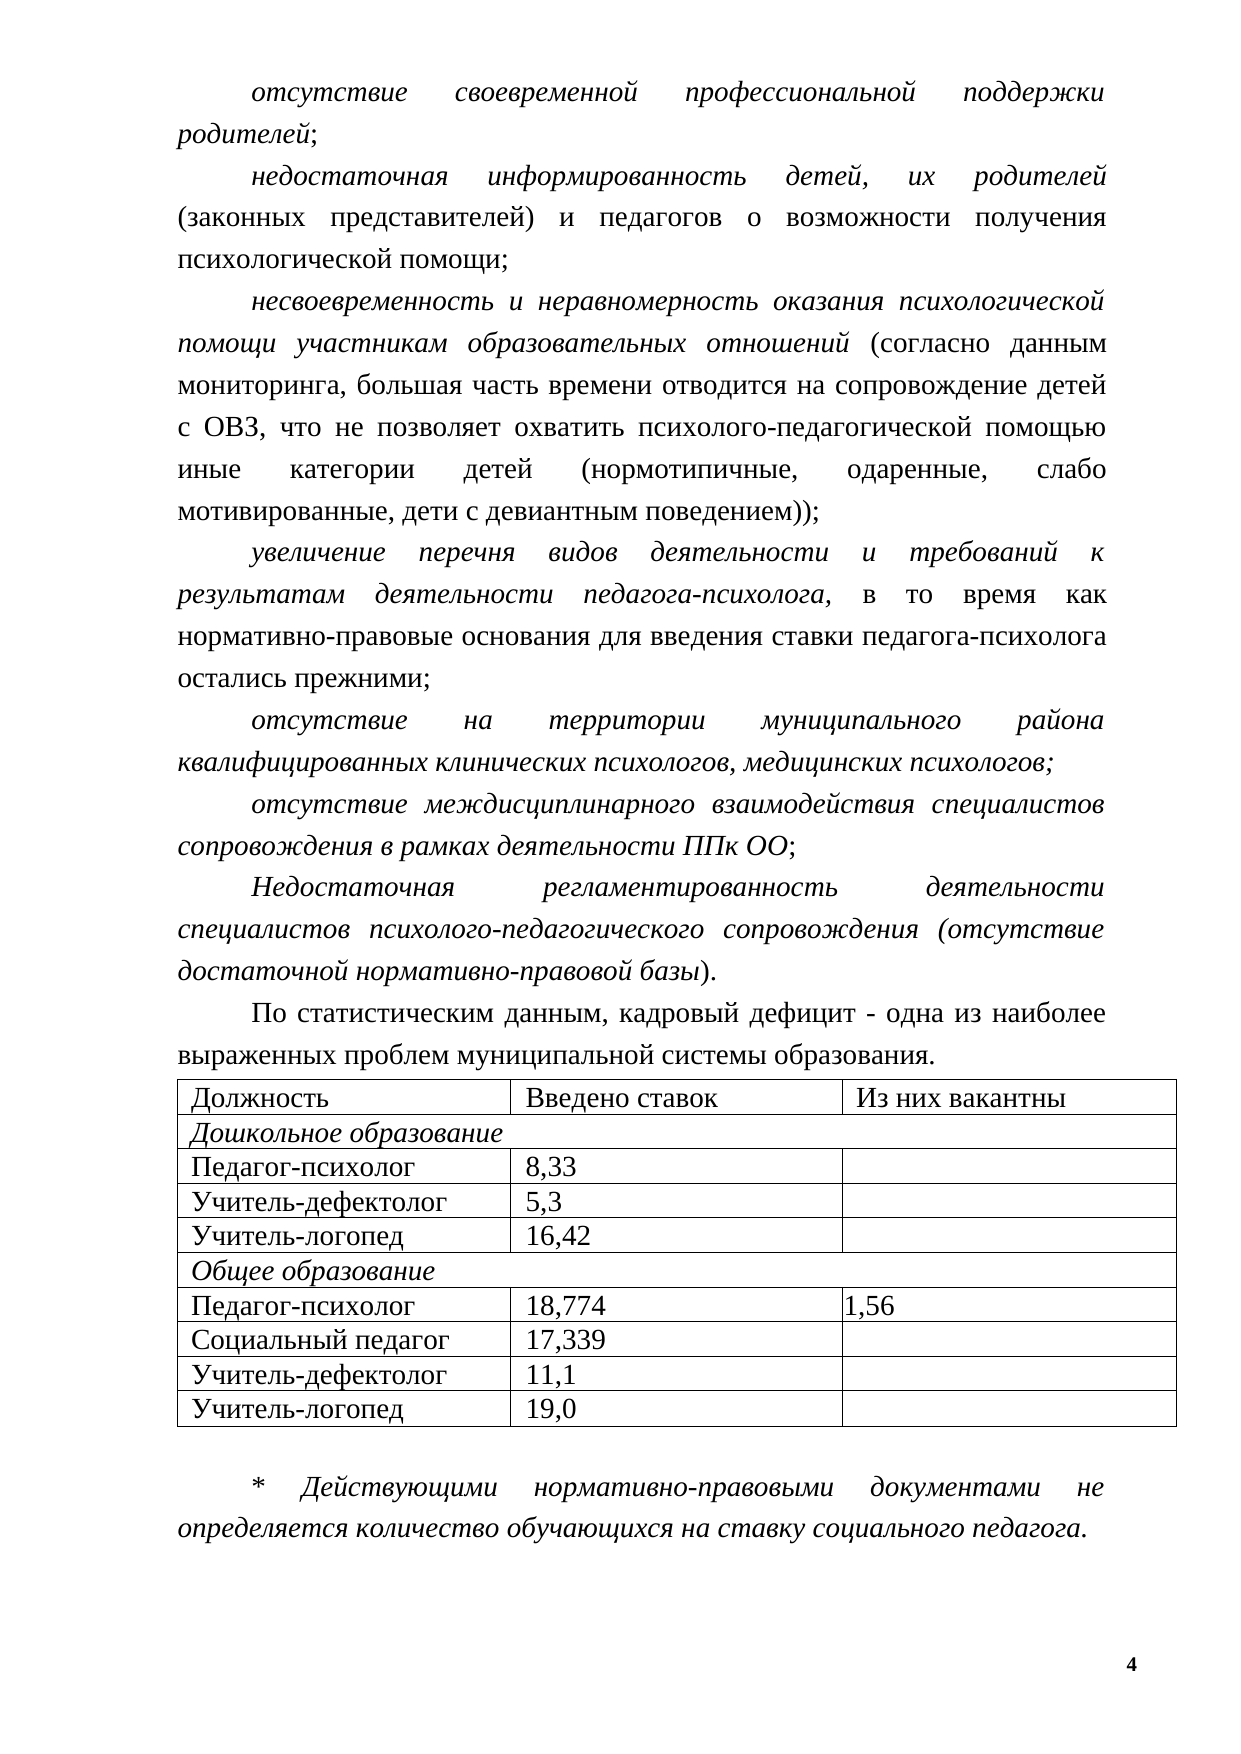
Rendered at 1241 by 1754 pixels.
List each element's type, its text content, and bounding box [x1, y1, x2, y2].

text Недостаточная регламентированность деятельности специалистов психолого-педагогического сопровождения (отсутствие достаточной нормативно-правовой базы). [177, 869, 1107, 987]
table_cell Учитель-логопед [178, 1218, 510, 1252]
table_cell 1,56 [843, 1288, 1176, 1321]
table_cell Учитель-дефектолог [178, 1357, 510, 1390]
table_cell Педагог-психолог [178, 1288, 510, 1321]
text недостаточная информированность детей, их родителей (законных представителей) и педагогов о возможности получения психологической помощи; [177, 158, 1107, 275]
table_cell Педагог-психолог [178, 1149, 510, 1183]
table_cell Социальный педагог [178, 1322, 510, 1356]
table_cell [843, 1149, 1176, 1183]
table_cell 18,774 [511, 1288, 842, 1321]
text отсутствие на территории муниципального района квалифицированных клинических психологов, медицинских психологов; [177, 702, 1107, 777]
text * Действующими нормативно-правовыми документами не определяется количество обучающихся на ставку социального педагога. [177, 1469, 1107, 1544]
table_cell [843, 1184, 1176, 1217]
table_cell Дошкольное образование [178, 1115, 1176, 1148]
table_cell 19,0 [511, 1391, 842, 1426]
table_header Из них вакантны [843, 1080, 1176, 1114]
table_cell [843, 1218, 1176, 1252]
table_cell 5,3 [511, 1184, 842, 1217]
table_header Введено ставок [511, 1080, 842, 1114]
text отсутствие своевременной профессиональной поддержки родителей; [177, 74, 1107, 149]
text несвоевременность и неравномерность оказания психологической помощи участникам образовательных отношений (согласно данным мониторинга, большая часть времени отводится на сопровождение детей с ОВЗ, что не позволяет охватить психолого-педагогической помощью иные категории детей (нормотипичные, одаренные, слабо мотивированные, дети с девиантным поведением)); [177, 283, 1107, 526]
text отсутствие междисциплинарного взаимодействия специалистов сопровождения в рамках деятельности ППк ОО; [177, 786, 1107, 861]
table_cell [843, 1357, 1176, 1390]
table_cell Учитель-логопед [178, 1391, 510, 1426]
table_cell Учитель-дефектолог [178, 1184, 510, 1217]
table_cell [843, 1391, 1176, 1426]
text увеличение перечня видов деятельности и требований к результатам деятельности педагога-психолога, в то время как нормативно-правовые основания для введения ставки педагога-психолога остались прежними; [177, 534, 1107, 694]
table_cell 11,1 [511, 1357, 842, 1390]
table_cell Общее образование [178, 1253, 1176, 1287]
table_cell 8,33 [511, 1149, 842, 1183]
table_cell 17,339 [511, 1322, 842, 1356]
text По статистическим данным, кадровый дефицит - одна из наиболее выраженных проблем муниципальной системы образования. [177, 995, 1107, 1071]
table_cell 16,42 [511, 1218, 842, 1252]
table_header Должность [178, 1080, 510, 1114]
table_cell [843, 1322, 1176, 1356]
